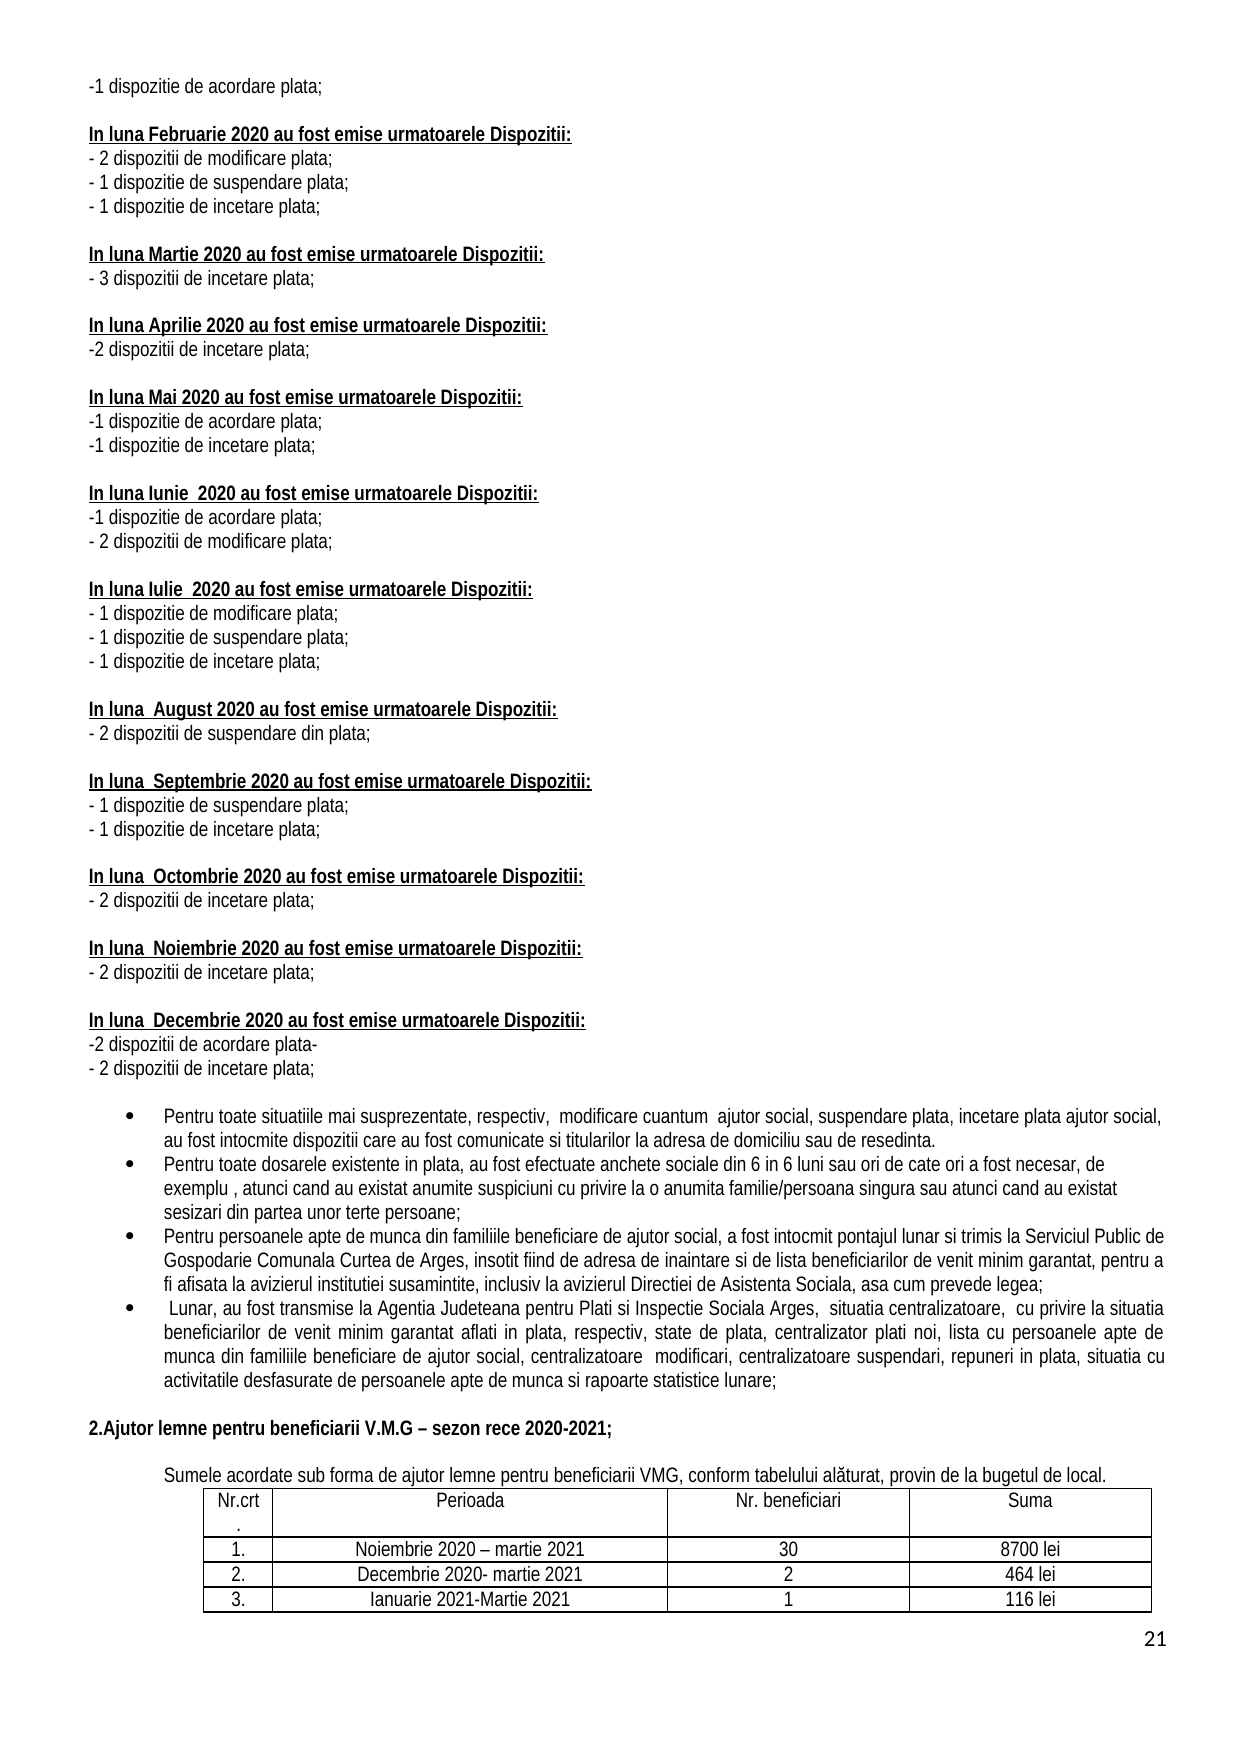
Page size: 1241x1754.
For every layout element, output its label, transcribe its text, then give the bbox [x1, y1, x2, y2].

text In luna Iulie 2020 au fost emise urmatoarele Dispozitii: [89, 577, 1167, 601]
text In luna August 2020 au fost emise urmatoarele Dispozitii: [89, 697, 1167, 721]
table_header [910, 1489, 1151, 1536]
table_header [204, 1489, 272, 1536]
text In luna Februarie 2020 au fost emise urmatoarele Dispozitii: [89, 122, 1167, 146]
text - 2 dispozitii de incetare plata; [89, 960, 1167, 984]
text -1 dispozitie de incetare plata; [89, 433, 1167, 457]
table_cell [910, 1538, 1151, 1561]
text In luna Septembrie 2020 au fost emise urmatoarele Dispozitii: [89, 769, 1167, 793]
text - 1 dispozitie de incetare plata; [89, 649, 1167, 673]
text - 2 dispozitii de incetare plata; [89, 888, 1167, 912]
text - 3 dispozitii de incetare plata; [89, 266, 1167, 289]
text In luna Iunie 2020 au fost emise urmatoarele Dispozitii: [89, 481, 1167, 505]
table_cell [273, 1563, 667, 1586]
text In luna Noiembrie 2020 au fost emise urmatoarele Dispozitii: [89, 936, 1167, 960]
text - 1 dispozitie de modificare plata; [89, 601, 1167, 625]
text -1 dispozitie de acordare plata; [89, 505, 1167, 529]
text -1 dispozitie de acordare plata; [89, 409, 1167, 433]
text In luna Octombrie 2020 au fost emise urmatoarele Dispozitii: [89, 864, 1167, 888]
text - 2 dispozitii de modificare plata; [89, 529, 1167, 553]
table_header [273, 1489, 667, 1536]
text - 1 dispozitie de suspendare plata; [89, 625, 1167, 649]
list Pentru persoanele apte de munca din familiile beneficiare de ajutor social, a fost intocmit pontajul lunar si trimis la Serviciul Public de Gospodarie Comunala Curtea de Arges, insotit fiind de adresa de inaintare si de lista beneficiarilor de venit minim garantat, pentru a fi afisata la avizierul institutiei susamintite, inclusiv la avizierul Directiei de Asistenta Sociala, asa cum prevede legea; [126, 1224, 1167, 1296]
text In luna Martie 2020 au fost emise urmatoarele Dispozitii: [89, 242, 1167, 266]
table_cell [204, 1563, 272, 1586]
list Pentru toate dosarele existente in plata, au fost efectuate anchete sociale din 6 in 6 luni sau ori de cate ori a fost necesar, de exemplu , atunci cand au existat anumite suspiciuni cu privire la o anumita familie/persoana singura sau atunci cand au existat sesizari din partea unor terte persoane; [126, 1152, 1167, 1224]
text -2 dispozitii de acordare plata- [89, 1032, 1167, 1056]
text 2.Ajutor lemne pentru beneficiarii V.M.G – sezon rece 2020-2021; [89, 1416, 1167, 1439]
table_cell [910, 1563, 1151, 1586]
text In luna Mai 2020 au fost emise urmatoarele Dispozitii: [89, 385, 1167, 409]
text - 2 dispozitii de modificare plata; [89, 146, 1167, 170]
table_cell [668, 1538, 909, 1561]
text -1 dispozitie de acordare plata; [89, 74, 1167, 98]
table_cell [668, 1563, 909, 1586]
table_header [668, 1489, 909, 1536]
text In luna Decembrie 2020 au fost emise urmatoarele Dispozitii: [89, 1008, 1167, 1032]
text - 2 dispozitii de incetare plata; [89, 1056, 1167, 1080]
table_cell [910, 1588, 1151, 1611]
text Sumele acordate sub forma de ajutor lemne pentru beneficiarii VMG, conform tabelului alăturat, provin de la bugetul de local. [89, 1463, 1167, 1487]
text -2 dispozitii de incetare plata; [89, 337, 1167, 361]
text - 2 dispozitii de suspendare din plata; [89, 721, 1167, 745]
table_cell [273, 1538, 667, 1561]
list Lunar, au fost transmise la Agentia Judeteana pentru Plati si Inspectie Sociala Arges, situatia centralizatoare, cu privire la situatia beneficiarilor de venit minim garantat aflati in plata, respectiv, state de plata, centralizator plati noi, lista cu persoanele apte de munca din familiile beneficiare de ajutor social, centralizatoare modificari, centralizatoare suspendari, repuneri in plata, situatia cu activitatile desfasurate de persoanele apte de munca si rapoarte statistice lunare; [126, 1296, 1167, 1392]
text - 1 dispozitie de suspendare plata; [89, 793, 1167, 817]
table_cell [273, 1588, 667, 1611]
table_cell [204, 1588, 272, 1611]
text In luna Aprilie 2020 au fost emise urmatoarele Dispozitii: [89, 313, 1167, 337]
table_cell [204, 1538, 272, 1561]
text - 1 dispozitie de incetare plata; [89, 817, 1167, 841]
text - 1 dispozitie de suspendare plata; [89, 170, 1167, 194]
list Pentru toate situatiile mai susprezentate, respectiv, modificare cuantum ajutor social, suspendare plata, incetare plata ajutor social, au fost intocmite dispozitii care au fost comunicate si titularilor la adresa de domiciliu sau de resedinta. [126, 1104, 1167, 1152]
text - 1 dispozitie de incetare plata; [89, 194, 1167, 218]
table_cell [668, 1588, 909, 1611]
